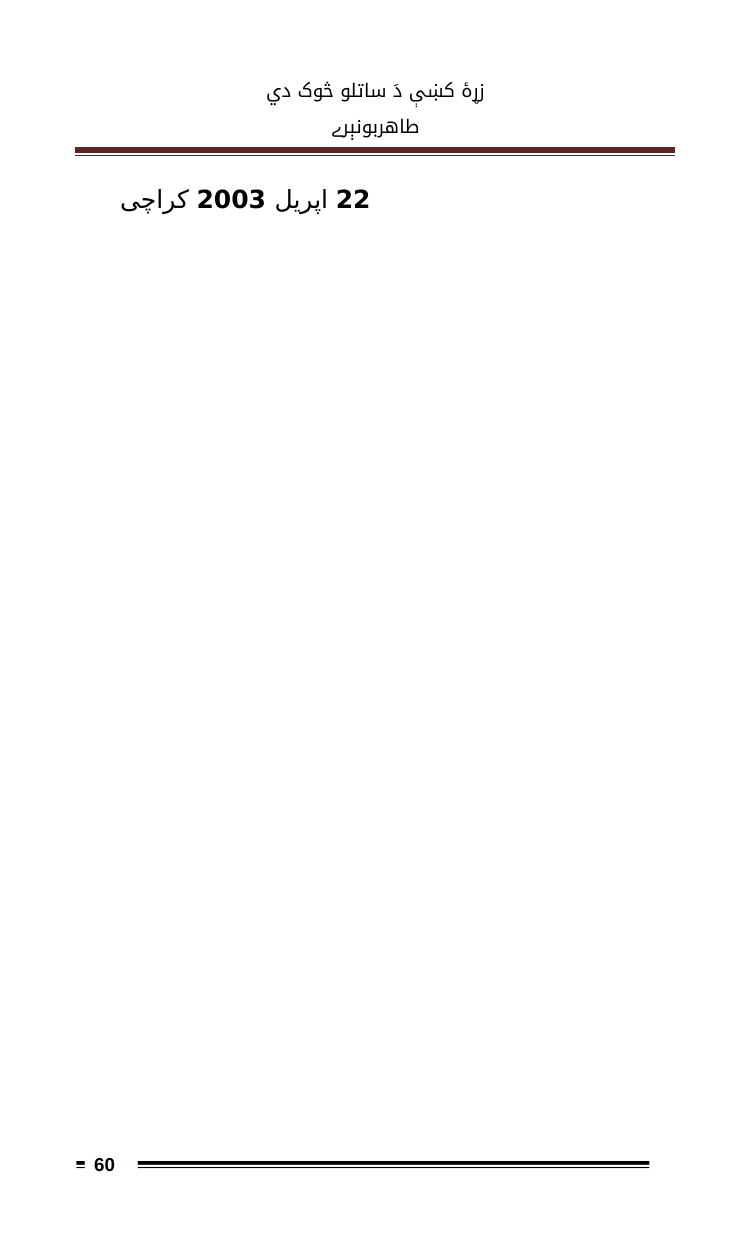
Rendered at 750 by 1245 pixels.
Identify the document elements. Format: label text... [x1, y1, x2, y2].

picture [97, 1161, 105, 1169]
picture [113, 1161, 650, 1169]
text 22 اپريل 2003 کراچى [120, 185, 630, 214]
picture [76, 1161, 95, 1169]
